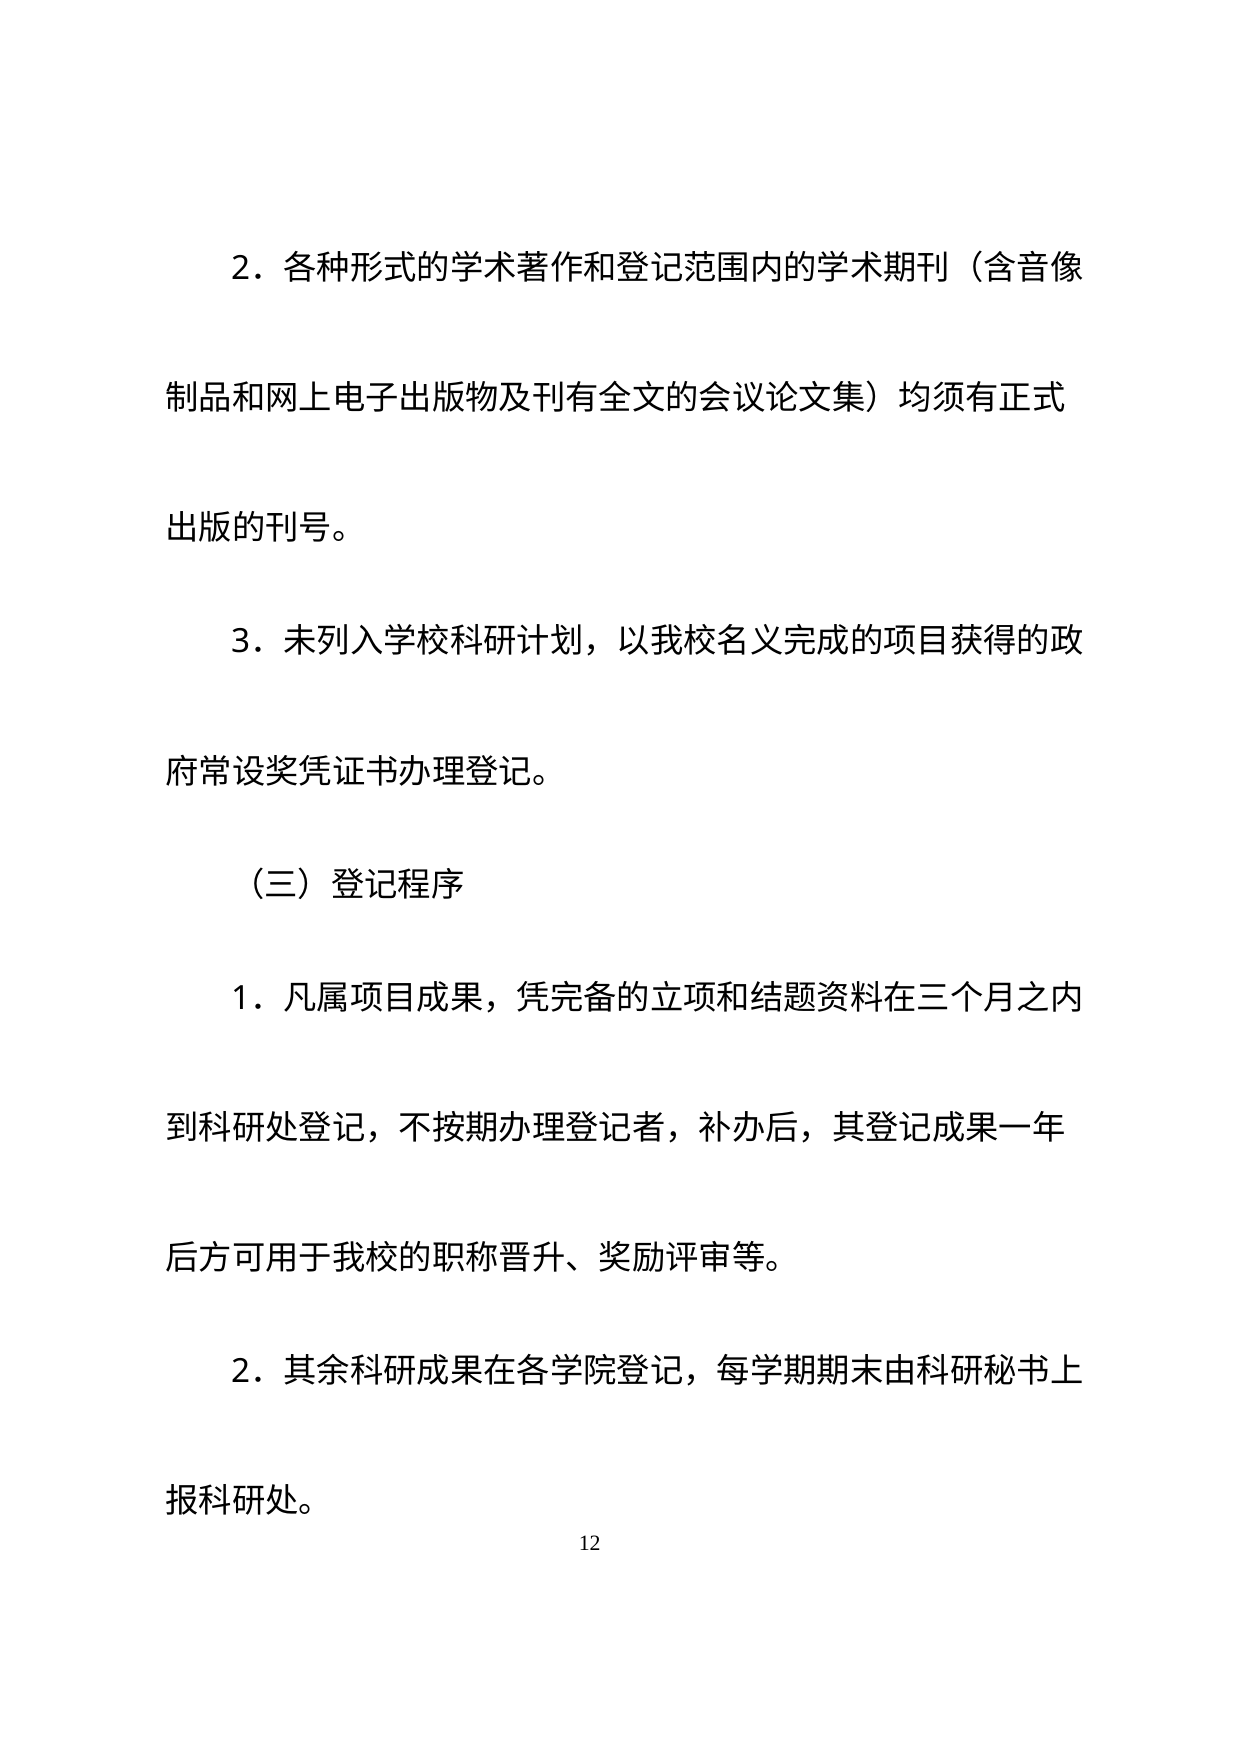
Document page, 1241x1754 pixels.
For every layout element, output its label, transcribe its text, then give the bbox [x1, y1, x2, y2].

text 1．凡属项目成果，凭完备的立项和结题资料在三个月之内到科研处登记，不按期办理登记者，补办后，其登记成果一年后方可用于我校的职称晋升、奖励评审等。 [165, 962, 1087, 1287]
text 2．各种形式的学术著作和登记范围内的学术期刊（含音像制品和网上电子出版物及刊有全文的会议论文集）均须有正式出版的刊号。 [165, 233, 1087, 558]
text （三）登记程序 [165, 849, 1087, 914]
text 3．未列入学校科研计划，以我校名义完成的项目获得的政府常设奖凭证书办理登记。 [165, 606, 1087, 801]
text 2．其余科研成果在各学院登记，每学期期末由科研秘书上报科研处。 [165, 1336, 1087, 1531]
